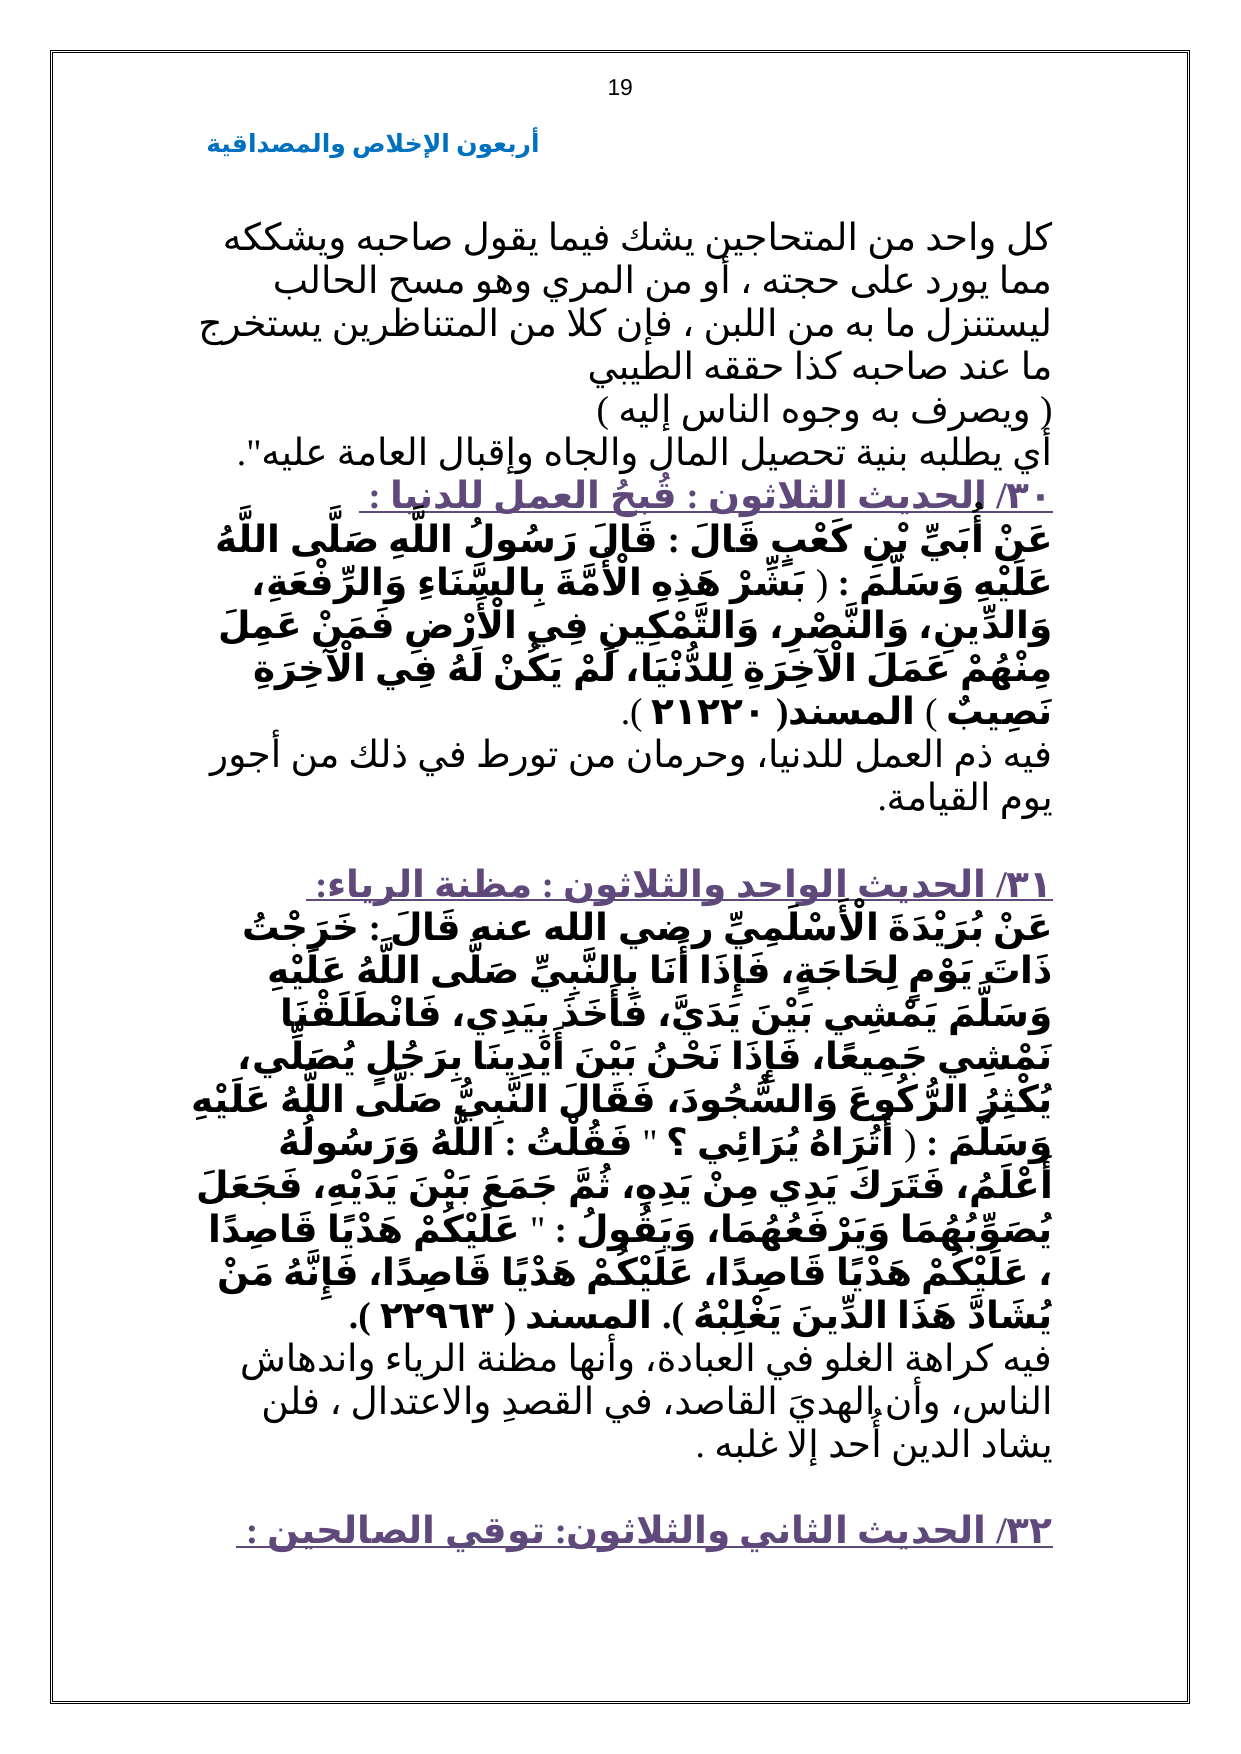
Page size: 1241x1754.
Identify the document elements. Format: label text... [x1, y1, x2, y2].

text فيه كراهة الغلو في العبادة، وأنها مظنة الرياء واندهاش الناس، وأن الهديَ القاصد، في القصدِ والاعتدال ، فلن يشاد الدين أُحد إلا غلبه . [187, 1336, 1053, 1466]
text ٣٢/ الحديث الثاني والثلاثون: توقي الصالحين : [187, 1509, 1053, 1552]
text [187, 215, 1053, 388]
text فيه ذم العمل للدنيا، وحرمان من تورط في ذلك من أجور يوم القيامة. [187, 733, 1053, 819]
text ٣٠/ الحديث الثلاثون : قُبحُ العمل للدنيا : [187, 474, 1053, 517]
text ( ويصرف به وجوه الناس إليه ) [187, 388, 1053, 431]
text أي يطلبه بنية تحصيل المال والجاه وإقبال العامة عليه". [187, 431, 1053, 474]
text عَنْ بُرَيْدَةَ الْأَسْلَمِيِّ رضي الله عنه قَالَ : خَرَجْتُ ذَاتَ يَوْمٍ لِحَاجَةٍ، فَإِذَا أَنَا بِالنَّبِيِّ صَلَّى اللَّهُ عَلَيْهِ وَسَلَّمَ يَمْشِي بَيْنَ يَدَيَّ، فَأَخَذَ بِيَدِي، فَانْطَلَقْنَا نَمْشِي جَمِيعًا، فَإِذَا نَحْنُ بَيْنَ أَيْدِينَا بِرَجُلٍ يُصَلِّي، يُكْثِرُ الرُّكُوعَ وَالسُّجُودَ، فَقَالَ النَّبِيُّ صَلَّى اللَّهُ عَلَيْهِ وَسَلَّمَ : ( أَتُرَاهُ يُرَائِي ؟ " فَقُلْتُ : اللَّهُ وَرَسُولُهُ أَعْلَمُ، فَتَرَكَ يَدِي مِنْ يَدِهِ، ثُمَّ جَمَعَ بَيْنَ يَدَيْهِ، فَجَعَلَ يُصَوِّبُهُمَا وَيَرْفَعُهُمَا، وَيَقُولُ : " عَلَيْكُمْ هَدْيًا قَاصِدًا ، عَلَيْكُمْ هَدْيًا قَاصِدًا، عَلَيْكُمْ هَدْيًا قَاصِدًا، فَإِنَّهُ مَنْ يُشَادَّ هَذَا الدِّينَ يَغْلِبْهُ ). المسند ( ٢٢٩٦٣ ). [187, 905, 1053, 1336]
text ٣١/ الحديث الواحد والثلاثون : مظنة الرياء: [187, 862, 1053, 905]
text عَنْ أُبَيِّ بْنِ كَعْبٍ قَالَ : قَالَ رَسُولُ اللَّهِ صَلَّى اللَّهُ عَلَيْهِ وَسَلَّمَ : ( بَشِّرْ هَذِهِ الْأُمَّةَ بِالسَّنَاءِ وَالرِّفْعَةِ، وَالدِّينِ، وَالنَّصْرِ، وَالتَّمْكِينِ فِي الْأَرْضِ فَمَنْ عَمِلَ مِنْهُمْ عَمَلَ الْآخِرَةِ لِلدُّنْيَا، لَمْ يَكُنْ لَهُ فِي الْآخِرَةِ نَصِيبٌ ) المسند( ٢١٢٢٠ ). [187, 517, 1053, 733]
